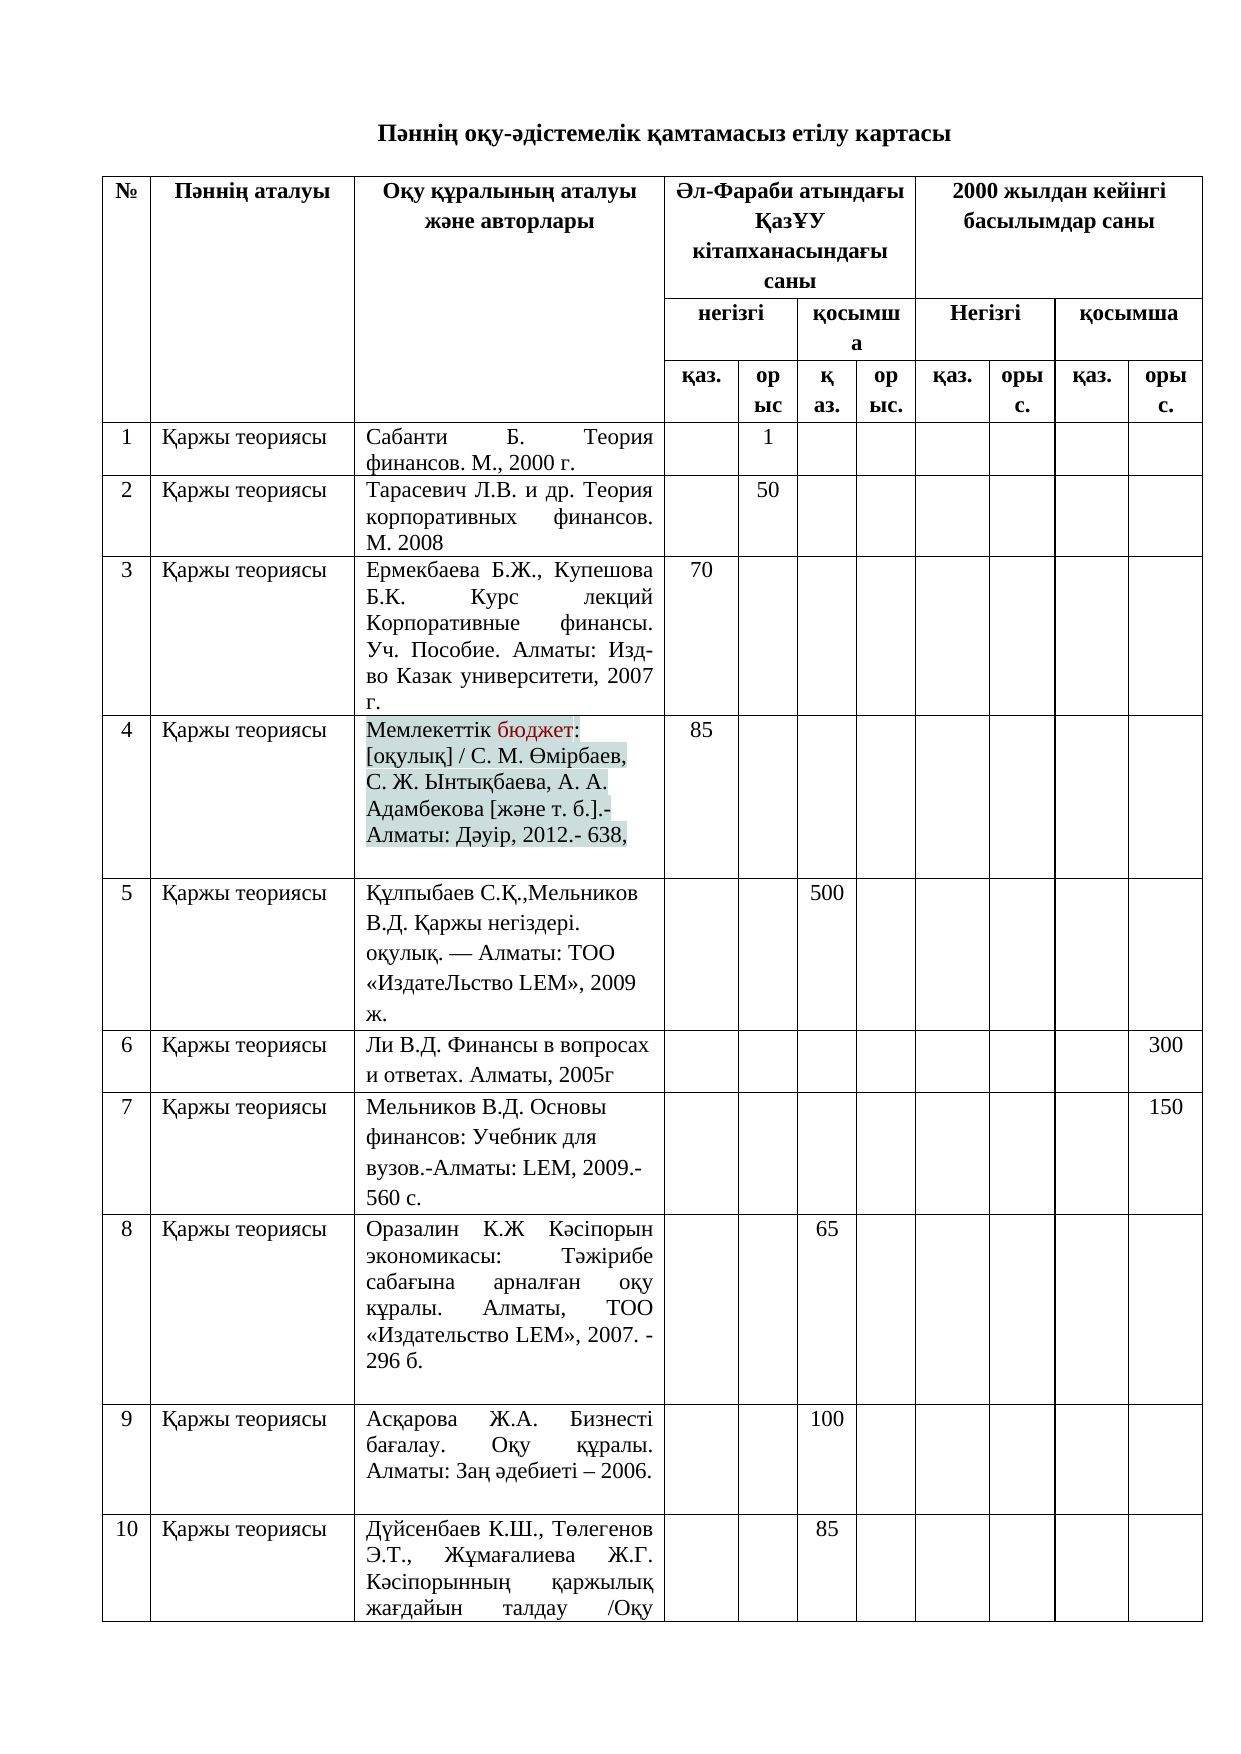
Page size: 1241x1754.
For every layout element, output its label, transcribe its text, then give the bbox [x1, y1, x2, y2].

table_cell 3 [103, 557, 150, 715]
table_cell [990, 1093, 1054, 1214]
table_cell [665, 879, 738, 1030]
table_cell [990, 1515, 1054, 1621]
table_cell [1129, 879, 1202, 1030]
table_cell Қаржы теориясы [151, 423, 354, 475]
table_cell Асқарова Ж.А. Бизнесті бағалау. Оқу құралы. Алматы: Заң әдебиеті – 2006. [355, 1405, 664, 1514]
table_cell қаз. [798, 361, 856, 422]
table_cell орыс. [857, 361, 915, 422]
table_cell Қаржы теориясы [151, 476, 354, 556]
table_cell Тарасевич Л.В. и др. Теория корпоративных финансов. М. 2008 [355, 476, 664, 556]
table_cell [1129, 1515, 1202, 1621]
table_header Әл-Фараби атындағы ҚазҰУ кітапханасындағы саны [665, 177, 915, 298]
table_cell орыс [739, 361, 797, 422]
table_cell [798, 1093, 856, 1214]
table_cell [857, 1515, 915, 1621]
table_cell 150 [1129, 1093, 1202, 1214]
table_cell Мемлекеттік бюджет: [оқулық] / С. М. Өмірбаев, С. Ж. Ынтықбаева, А. А. Адамбекова [және т. б.].- Алматы: Дәуір, 2012.- 638, [355, 716, 664, 878]
table_cell [739, 1031, 797, 1092]
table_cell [355, 1515, 664, 1621]
table_cell 1 [103, 423, 150, 475]
table_cell [1056, 1515, 1128, 1621]
table_cell [857, 879, 915, 1030]
table_cell [916, 1093, 989, 1214]
table_cell 2 [103, 476, 150, 556]
table_cell [798, 1031, 856, 1092]
table_cell 300 [1129, 1031, 1202, 1092]
table_cell 7 [103, 1093, 150, 1214]
table_cell [665, 476, 738, 556]
table_cell 9 [103, 1405, 150, 1514]
table_cell [916, 716, 989, 878]
table_cell [916, 423, 989, 475]
table_cell [857, 1093, 915, 1214]
table_cell 5 [103, 879, 150, 1030]
table_cell [798, 716, 856, 878]
table_cell қаз. [1056, 361, 1128, 422]
table_cell [798, 557, 856, 715]
table_cell [739, 716, 797, 878]
table_cell [1056, 423, 1128, 475]
table_header Оқу құралының аталуы және авторлары [355, 177, 664, 422]
table_cell орыс. [990, 361, 1054, 422]
table_cell [990, 557, 1054, 715]
table_header № [103, 177, 150, 422]
table_cell Ермекбаева Б.Ж., Купешова Б.К. Курс лекций Корпоративные финансы. Уч. Пособие. Алматы: Изд-во Казак университети, . [355, 557, 664, 715]
table_cell [916, 1031, 989, 1092]
table_cell Қаржы теориясы [151, 879, 354, 1030]
table_cell [665, 1515, 738, 1621]
table_cell [1056, 716, 1128, 878]
table_cell [1056, 1093, 1128, 1214]
table_cell [916, 1515, 989, 1621]
table_cell [739, 1515, 797, 1621]
table_cell Ли В.Д. Финансы в вопросах и ответах. Алматы, 2005г [355, 1031, 664, 1092]
table_cell [739, 1215, 797, 1404]
table_cell Негізгі [916, 299, 1054, 360]
table_cell [916, 557, 989, 715]
table_cell 4 [103, 716, 150, 878]
table_cell [916, 1215, 989, 1404]
table_cell [857, 423, 915, 475]
table_cell [1056, 1215, 1128, 1404]
table_cell Сабанти Б. Теория финансов. М., 2000 г. [355, 423, 664, 475]
table_cell [916, 879, 989, 1030]
table_cell 70 [665, 557, 738, 715]
table_cell [1056, 879, 1128, 1030]
table_cell [857, 1215, 915, 1404]
table_cell қаз. [665, 361, 738, 422]
table_cell Мельников В.Д. Основы финансов: Учебник для вузов.-Алматы: LEM, 2009.- 560 с. [355, 1093, 664, 1214]
table_cell [990, 1031, 1054, 1092]
table_cell 85 [665, 716, 738, 878]
table_cell Қаржы теориясы [151, 1405, 354, 1514]
table_cell [665, 1093, 738, 1214]
table_header 2000 жылдан кейінгі басылымдар саны [916, 177, 1202, 298]
table_cell 100 [798, 1405, 856, 1514]
table_cell 1 [739, 423, 797, 475]
table_cell 10 [103, 1515, 150, 1621]
table_cell [857, 716, 915, 878]
table_cell [990, 879, 1054, 1030]
table_cell 6 [103, 1031, 150, 1092]
table_cell Құлпыбаев С.Қ.,Мельников В.Д. Қаржы негіздері. оқулық. — Алматы: ТОО «ИздатеЛьство LЕМ», 2009 ж. [355, 879, 664, 1030]
table_cell Қаржы теориясы [151, 1093, 354, 1214]
table_cell [1129, 716, 1202, 878]
table_cell [1056, 476, 1128, 556]
table_cell [916, 1405, 989, 1514]
text Пәннің оқу-әдістемелік қамтамасыз етілу картасы [177, 118, 1152, 147]
table_cell қосымша [798, 299, 915, 360]
table_cell [1129, 557, 1202, 715]
table_cell [1056, 1031, 1128, 1092]
table_header Пәннің аталуы [151, 177, 354, 422]
table_cell [739, 1093, 797, 1214]
table_cell 500 [798, 879, 856, 1030]
table_cell Қаржы теориясы [151, 1031, 354, 1092]
table_cell [990, 423, 1054, 475]
table_cell [739, 1405, 797, 1514]
table_cell [665, 1215, 738, 1404]
table_cell [798, 423, 856, 475]
table_cell [1056, 557, 1128, 715]
table_cell [1129, 1215, 1202, 1404]
table_cell [916, 476, 989, 556]
table_cell [1056, 1405, 1128, 1514]
table_cell [665, 1405, 738, 1514]
table_cell Қаржы теориясы [151, 1515, 354, 1621]
table_cell [798, 476, 856, 556]
table_cell 8 [103, 1215, 150, 1404]
table_cell 50 [739, 476, 797, 556]
table_cell [857, 1031, 915, 1092]
table_cell Қаржы теориясы [151, 1215, 354, 1404]
table_cell [739, 879, 797, 1030]
table_cell 85 [798, 1515, 856, 1621]
table_cell Қаржы теориясы [151, 716, 354, 878]
table_cell Қаржы теориясы [151, 557, 354, 715]
table_cell [857, 476, 915, 556]
table_cell [1129, 1405, 1202, 1514]
table_cell [1129, 423, 1202, 475]
table_cell 65 [798, 1215, 856, 1404]
table_cell [1129, 476, 1202, 556]
table_cell [665, 1031, 738, 1092]
table_cell [665, 423, 738, 475]
table_cell [739, 557, 797, 715]
table_cell қосымша [1056, 299, 1202, 360]
table_cell [990, 476, 1054, 556]
table_cell Оразалин К.Ж Кәсіпорын экономикасы: Тәжірибе сабағына арналған оқу кұралы. Алматы, ТОО «Издательство LEM», 2007. -296 б. [355, 1215, 664, 1404]
table_cell [857, 557, 915, 715]
table_cell қаз. [916, 361, 989, 422]
table_cell [990, 716, 1054, 878]
table_cell [990, 1405, 1054, 1514]
table_cell [990, 1215, 1054, 1404]
table_cell [857, 1405, 915, 1514]
table_cell орыс. [1129, 361, 1202, 422]
table_cell негізгі [665, 299, 797, 360]
